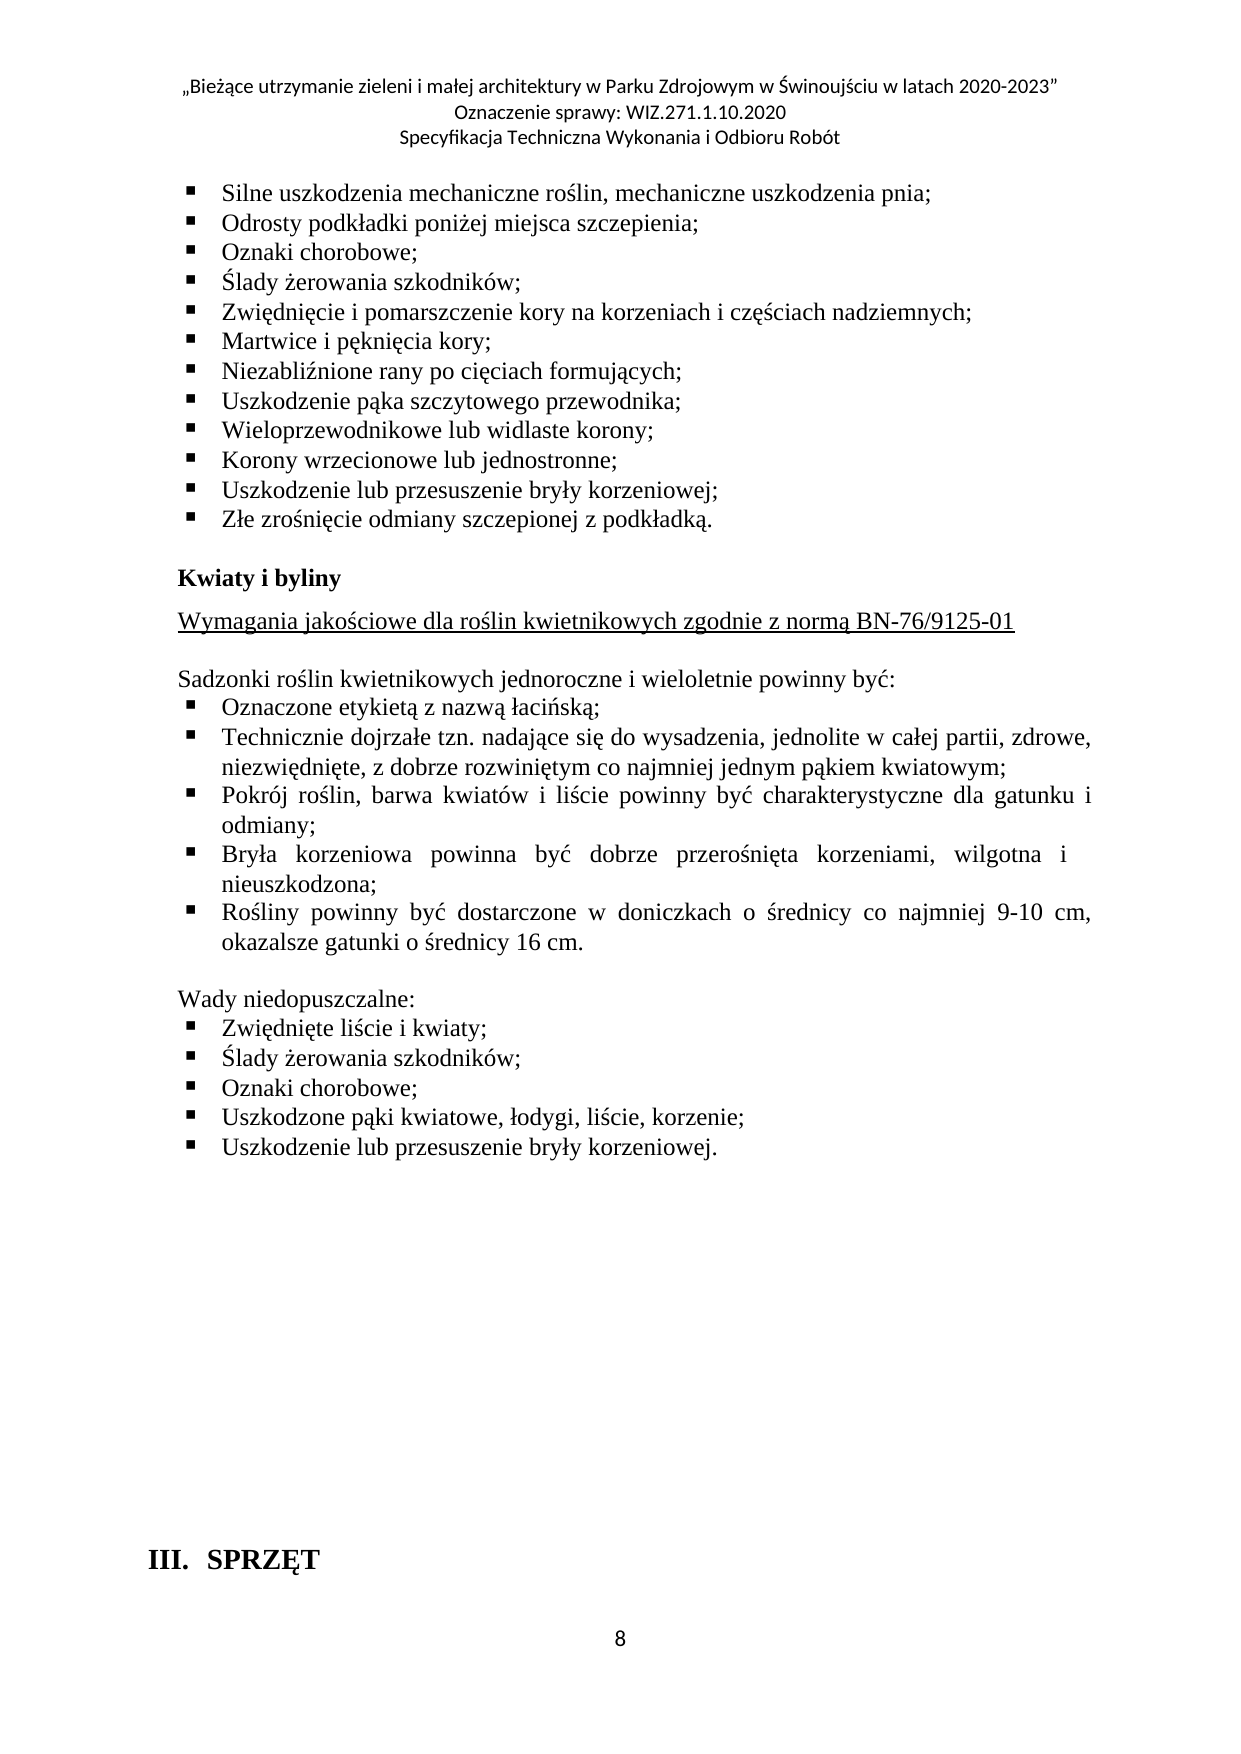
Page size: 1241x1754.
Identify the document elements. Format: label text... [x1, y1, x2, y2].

list Sadzonki roślin kwietnikowych jednoroczne i wieloletnie powinny być: [177, 664, 1093, 692]
list Oznaczone etykietą z nazwą łacińską; [184, 692, 1093, 722]
list Korony wrzecionowe lub jednostronne; [184, 445, 1093, 475]
list Oznaki chorobowe; [184, 237, 1093, 267]
list Ślady żerowania szkodników; [184, 1043, 1093, 1073]
list Zwiędnięcie i pomarszczenie kory na korzeniach i częściach nadziemnych; [184, 297, 1093, 326]
list Odrosty podkładki poniżej miejsca szczepienia; [184, 208, 1093, 237]
list Ślady żerowania szkodników; [184, 267, 1093, 297]
list Zwiędnięte liście i kwiaty; [184, 1013, 1093, 1043]
list Uszkodzenie pąka szczytowego przewodnika; [184, 386, 1093, 416]
list Rośliny powinny być dostarczone w doniczkach o średnicy co najmniej 9-10 cm, okazalsze gatunki o średnicy 16 cm. [184, 897, 1093, 956]
list Technicznie dojrzałe tzn. nadające się do wysadzenia, jednolite w całej partii, zdrowe, niezwiędnięte, z dobrze rozwiniętym co najmniej jednym pąkiem kwiatowym; [184, 722, 1093, 781]
list Wymagania jakościowe dla roślin kwietnikowych zgodnie z normą BN-76/9125-01 [177, 606, 1093, 635]
list SPRZĘT [148, 1542, 1093, 1575]
list Oznaki chorobowe; [184, 1073, 1093, 1102]
list Uszkodzenie lub przesuszenie bryły korzeniowej. [184, 1132, 1093, 1162]
list Wieloprzewodnikowe lub widlaste korony; [184, 416, 1093, 445]
list Uszkodzenie lub przesuszenie bryły korzeniowej; [184, 475, 1093, 504]
list Uszkodzone pąki kwiatowe, łodygi, liście, korzenie; [184, 1102, 1093, 1132]
list Bryła korzeniowa powinna być dobrze przerośnięta korzeniami, wilgotna i nieuszkodzona; [184, 839, 1093, 897]
list Wady niedopuszczalne: [177, 984, 1093, 1013]
list Złe zrośnięcie odmiany szczepionej z podkładką. [184, 504, 1093, 534]
list Niezabliźnione rany po cięciach formujących; [184, 356, 1093, 386]
list Martwice i pęknięcia kory; [184, 326, 1093, 356]
list Kwiaty i byliny [177, 563, 1093, 592]
list Silne uszkodzenia mechaniczne roślin, mechaniczne uszkodzenia pnia; [184, 178, 1093, 208]
list Pokrój roślin, barwa kwiatów i liście powinny być charakterystyczne dla gatunku i odmiany; [184, 781, 1093, 839]
